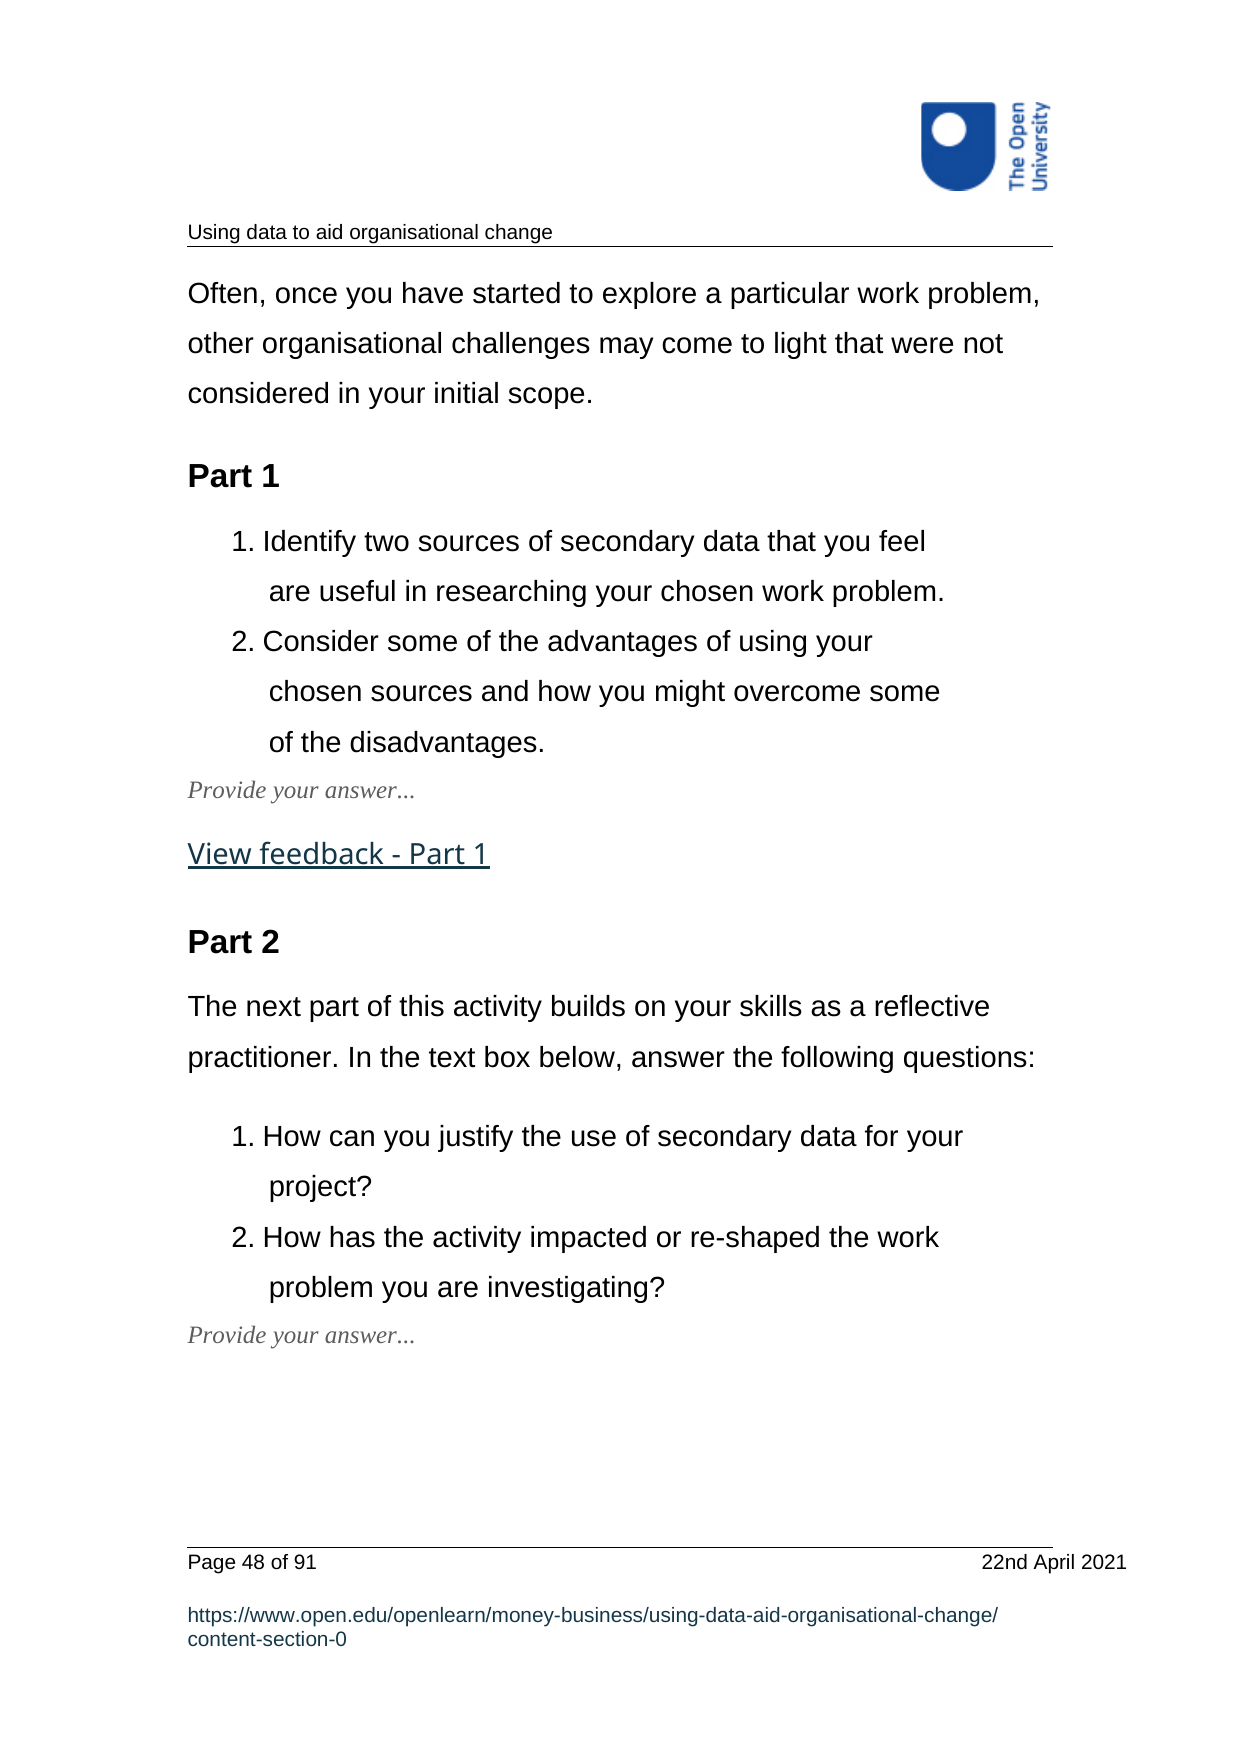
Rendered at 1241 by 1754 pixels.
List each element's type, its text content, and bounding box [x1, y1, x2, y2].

text Part 2 [187, 922, 1053, 960]
text Often, once you have started to explore a particular work problem, other organisational challenges may come to light that were not considered in your initial scope. [187, 276, 1053, 410]
list Identify two sources of secondary data that you feel are useful in researching your chosen work problem. [231, 523, 972, 607]
text The next part of this activity builds on your skills as a reflective practitioner. In the text box below, answer the following questions: [187, 989, 1053, 1073]
list Consider some of the advantages of using your chosen sources and how you might overcome some of the disadvantages. [231, 624, 972, 758]
text Part 1 [187, 456, 1053, 494]
text Provide your answer... [187, 775, 1053, 804]
text Provide your answer... [187, 1320, 1053, 1349]
picture [921, 102, 1052, 191]
list How has the activity impacted or re-shaped the work problem you are investigating? [231, 1220, 972, 1303]
text View feedback - Part 1 [187, 833, 1053, 873]
list How can you justify the use of secondary data for your project? [231, 1119, 972, 1203]
